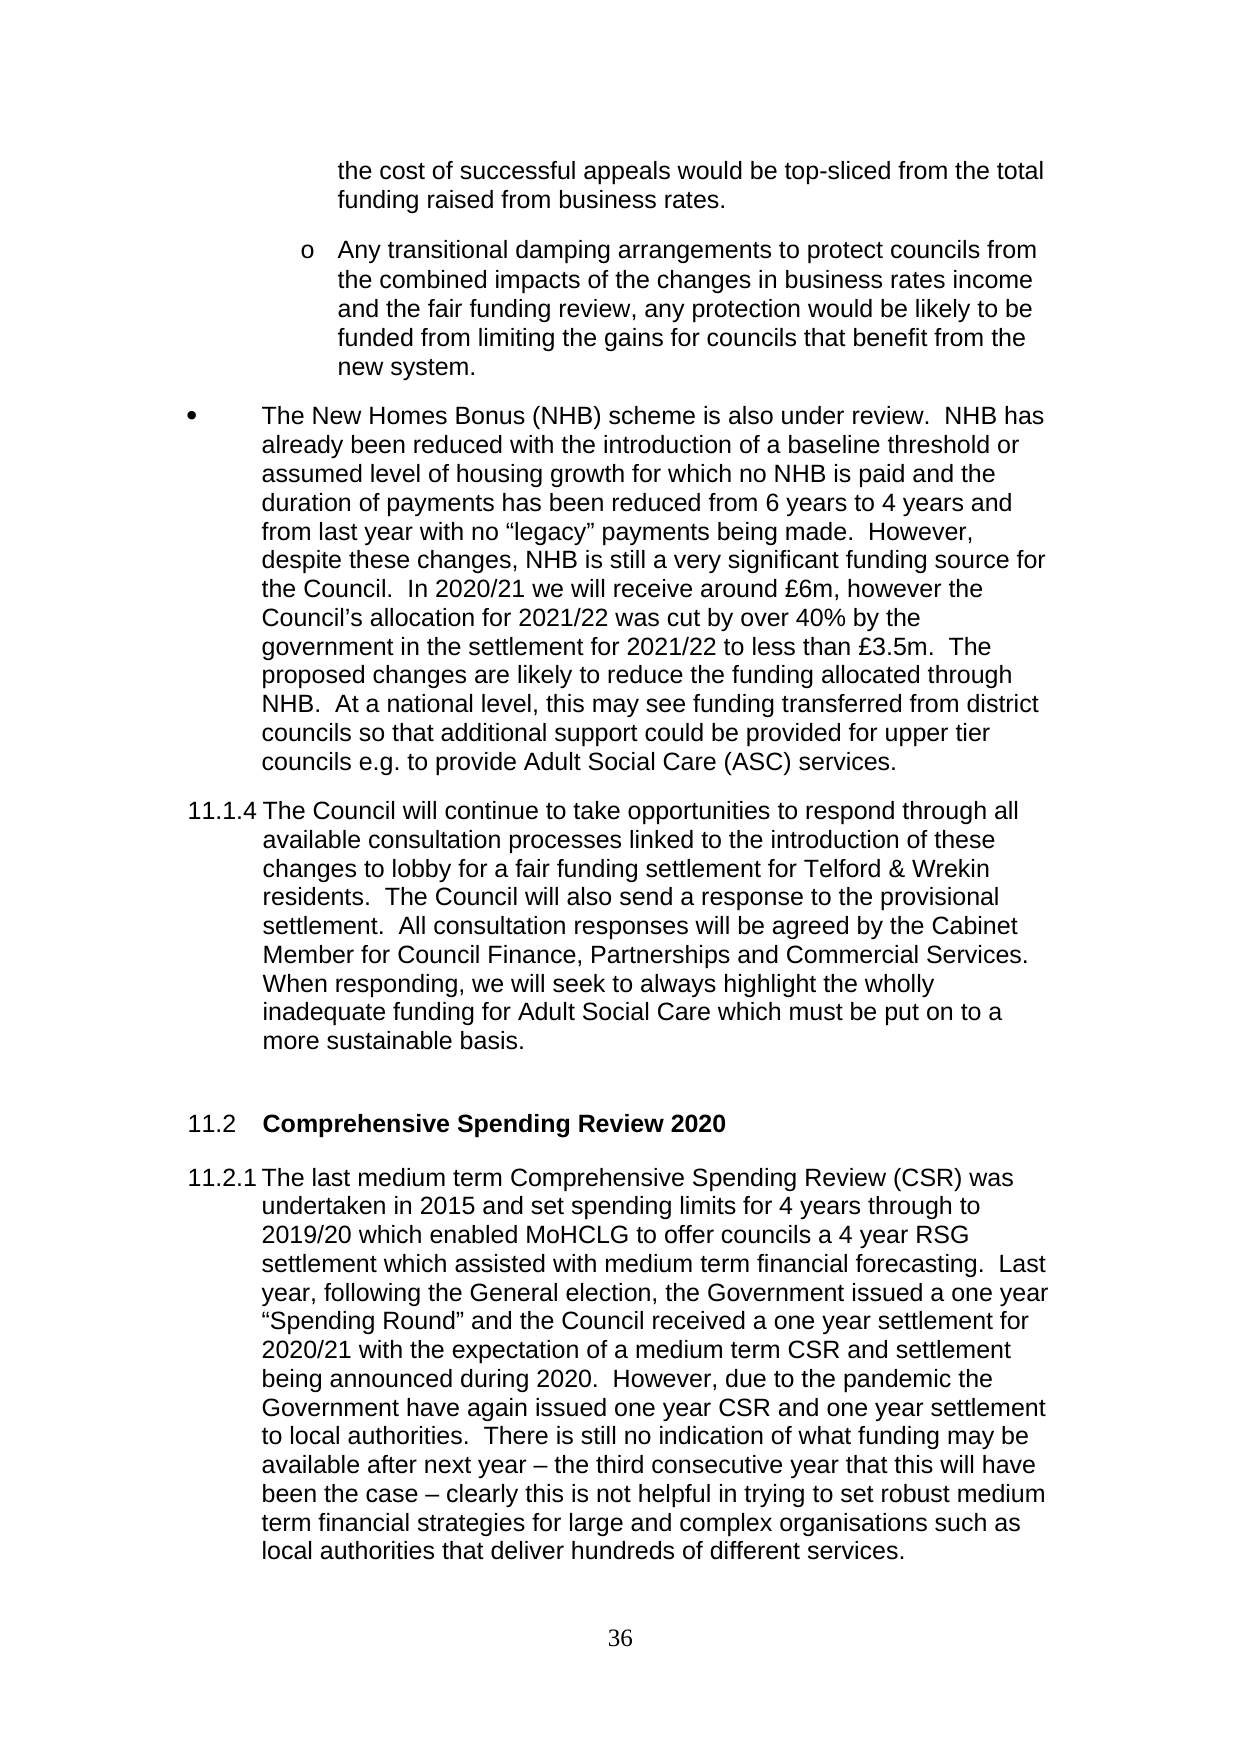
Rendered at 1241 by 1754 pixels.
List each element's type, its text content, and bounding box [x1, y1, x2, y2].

text 11.2.1 The last medium term Comprehensive Spending Review (CSR) was undertaken in 2015 and set spending limits for 4 years through to 2019/20 which enabled MoHCLG to offer councils a 4 year RSG settlement which assisted with medium term financial forecasting. Last year, following the General election, the Government issued a one year “Spending Round” and the Council received a one year settlement for 2020/21 with the expectation of a medium term CSR and settlement being announced during 2020. However, due to the pandemic the Government have again issued one year CSR and one year settlement to local authorities. There is still no indication of what funding may be available after next year – the third consecutive year that this will have been the case – clearly this is not helpful in trying to set robust medium term financial strategies for large and complex organisations such as local authorities that deliver hundreds of different services. [187, 1162, 1053, 1565]
list The New Homes Bonus (NHB) scheme is also under review. NHB has already been reduced with the introduction of a baseline threshold or assumed level of housing growth for which no NHB is paid and the duration of payments has been reduced from 6 years to 4 years and from last year with no “legacy” payments being made. However, despite these changes, NHB is still a very significant funding source for the Council. In 2020/21 we will receive around £6m, however the Council’s allocation for 2021/22 was cut by over 40% by the government in the settlement for 2021/22 to less than £3.5m. The proposed changes are likely to reduce the funding allocated through NHB. At a national level, this may see funding transferred from district councils so that additional support could be provided for upper tier councils e.g. to provide Adult Social Care (ASC) services. [187, 401, 1053, 775]
list Any transitional damping arrangements to protect councils from the combined impacts of the changes in business rates income and the fair funding review, any protection would be likely to be funded from limiting the gains for councils that benefit from the new system. [300, 234, 1053, 381]
text 11.2 Comprehensive Spending Review 2020 [187, 1109, 1053, 1137]
text 11.1.4 The Council will continue to take opportunities to respond through all available consultation processes linked to the introduction of these changes to lobby for a fair funding settlement for Telford & Wrekin residents. The Council will also send a response to the provisional settlement. All consultation responses will be agreed by the Cabinet Member for Council Finance, Partnerships and Commercial Services. When responding, we will seek to always highlight the wholly inadequate funding for Adult Social Care which must be put on to a more sustainable basis. [187, 796, 1053, 1055]
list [300, 156, 1053, 214]
